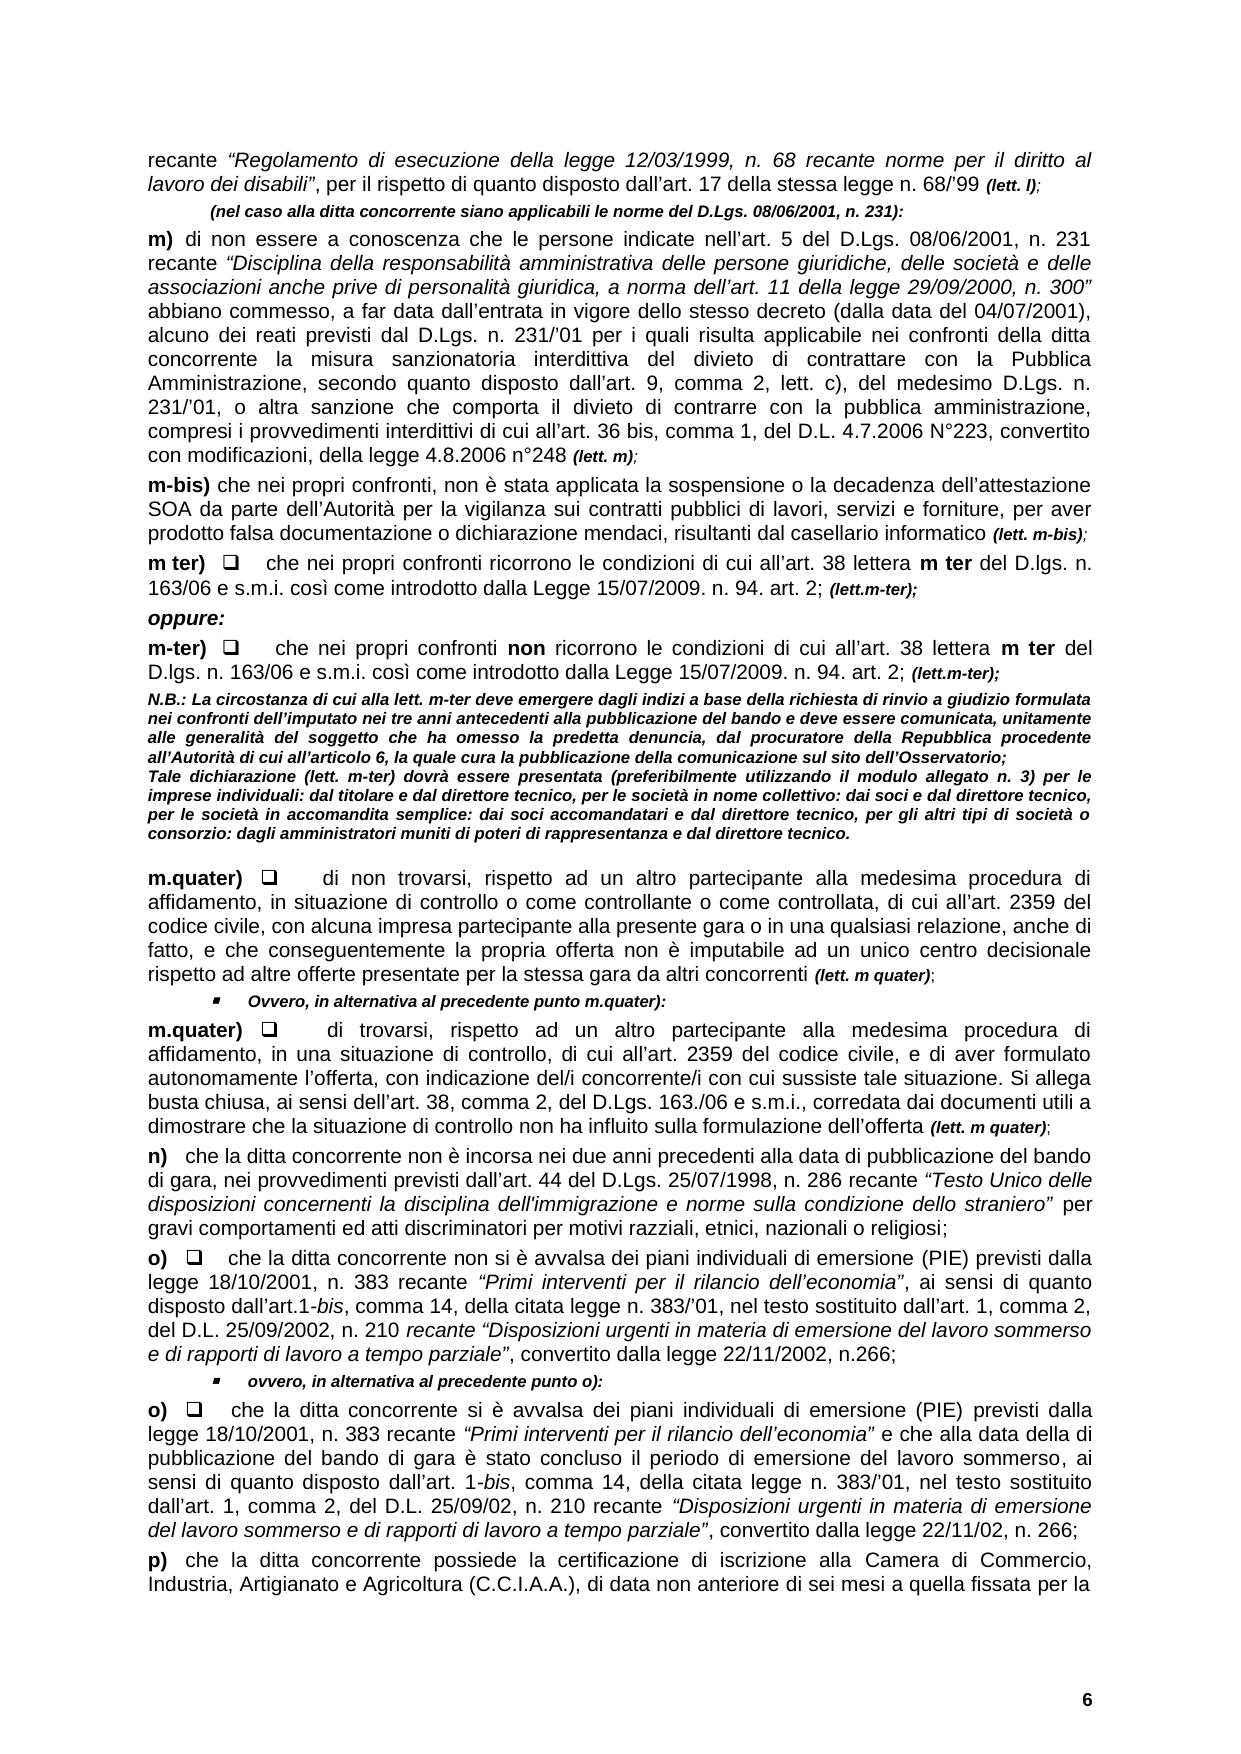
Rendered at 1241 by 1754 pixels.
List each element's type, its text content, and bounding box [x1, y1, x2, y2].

list Ovvero, in alternativa al precedente punto m.quater): [210, 992, 1092, 1011]
text m.quater) di trovarsi, rispetto ad un altro partecipante alla medesima procedura di affidamento, in una situazione di controllo, di cui all’art. 2359 del codice civile, e di aver formulato autonomamente l’offerta, con indicazione del/i concorrente/i con cui sussiste tale situazione. Si allega busta chiusa, ai sensi dell’art. 38, comma 2, del D.Lgs. 163./06 e s.m.i., corredata dai documenti utili a dimostrare che la situazione di controllo non ha influito sulla formulazione dell’offerta (lett. m quater); [148, 1018, 1092, 1137]
text oppure: [148, 606, 1092, 629]
text m-ter) che nei propri confronti non ricorrono le condizioni di cui all’art. 38 lettera m ter del D.lgs. n. 163/06 e s.m.i. così come introdotto dalla Legge 15/07/2009. n. 94. art. 2; (lett.m-ter); [148, 636, 1092, 684]
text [148, 148, 1092, 196]
text o) che la ditta concorrente non si è avvalsa dei piani individuali di emersione (PIE) previsti dalla legge 18/10/2001, n. 383 recante “Primi interventi per il rilancio dell’economia”, ai sensi di quanto disposto dall’art.1-bis, comma 14, della citata legge n. 383/’01, nel testo sostituito dall’art. 1, comma 2, del D.L. 25/09/2002, n. 210 recante “Disposizioni urgenti in materia di emersione del lavoro sommerso e di rapporti di lavoro a tempo parziale”, convertito dalla legge 22/11/2002, n.266; [148, 1246, 1092, 1366]
text o) che la ditta concorrente si è avvalsa dei piani individuali di emersione (PIE) previsti dalla legge 18/10/2001, n. 383 recante “Primi interventi per il rilancio dell’economia” e che alla data della di pubblicazione del bando di gara è stato concluso il periodo di emersione del lavoro sommerso, ai sensi di quanto disposto dall’art. 1-bis, comma 14, della citata legge n. 383/’01, nel testo sostituito dall’art. 1, comma 2, del D.L. 25/09/02, n. 210 recante “Disposizioni urgenti in materia di emersione del lavoro sommerso e di rapporti di lavoro a tempo parziale”, convertito dalla legge 22/11/02, n. 266; [148, 1398, 1092, 1542]
text n) che la ditta concorrente non è incorsa nei due anni precedenti alla data di pubblicazione del bando di gara, nei provvedimenti previsti dall’art. 44 del D.Lgs. 25/07/1998, n. 286 recante “Testo Unico delle disposizioni concernenti la disciplina dell'immigrazione e norme sulla condizione dello straniero” per gravi comportamenti ed atti discriminatori per motivi razziali, etnici, nazionali o religiosi; [148, 1144, 1092, 1239]
text m) di non essere a conoscenza che le persone indicate nell’art. 5 del D.Lgs. 08/06/2001, n. 231 recante “Disciplina della responsabilità amministrativa delle persone giuridiche, delle società e delle associazioni anche prive di personalità giuridica, a norma dell’art. 11 della legge 29/09/2000, n. abbiano commesso, a far data dall’entrata in vigore dello stesso decreto (dalla data del 04/07/2001), alcuno dei reati previsti dal D.Lgs. n. 231/’01 per i quali risulta applicabile nei confronti della ditta concorrente la misura sanzionatoria interdittiva del divieto di contrattare con , secondo quanto disposto dall’art. 9, comma 2, lett. c), del medesimo D.Lgs. n. 231/’01, o altra sanzione che comporta il divieto di contrarre con la pubblica amministrazione, compresi i provvedimenti interdittivi di cui all’art. 36 bis, comma 1, del D.L. 4.7.2006 N°223, convertito con modificazioni, della legge 4.8.2006 n°248 (lett. m); [148, 227, 1092, 467]
list ovvero, in alternativa al precedente punto o): [148, 1372, 1092, 1392]
text m ter) che nei propri confronti ricorrono le condizioni di cui all’art. 38 lettera m ter del D.lgs. n. 163/06 e s.m.i. così come introdotto dalla Legge 15/07/2009. n. 94. art. 2; (lett.m-ter); [148, 551, 1092, 599]
text (nel caso alla ditta concorrente siano applicabili le norme del D.Lgs. 08/06/2001, n. 231): [148, 202, 1092, 221]
text m.quater) di non trovarsi, rispetto ad un altro partecipante alla medesima procedura di affidamento, in situazione di controllo o come controllante o come controllata, di cui all’art. 2359 del codice civile, con alcuna impresa partecipante alla presente gara o in una qualsiasi relazione, anche di fatto, e che conseguentemente la propria offerta non è imputabile ad un unico centro decisionale rispetto ad altre offerte presentate per la stessa gara da altri concorrenti (lett. m quater); [148, 866, 1092, 985]
text m-bis) che nei propri confronti, non è stata applicata la sospensione o la decadenza dell’attestazione SOA da parte dell’Autorità per la vigilanza sui contratti pubblici di lavori, servizi e forniture, per aver prodotto falsa documentazione o dichiarazione mendaci, risultanti dal casellario informatico (lett. m-bis); [148, 473, 1092, 545]
text Tale dichiarazione (lett. m-ter) dovrà essere presentata (preferibilmente utilizzando il modulo allegato n. 3) per le imprese individuali: dal titolare e dal direttore tecnico, per le società in nome collettivo: dai soci e dal direttore tecnico, per le società in accomandita semplice: dai soci accomandatari e dal direttore tecnico, per gli altri tipi di società o consorzio: dagli amministratori muniti di poteri di rappresentanza e dal direttore tecnico. [148, 767, 1092, 843]
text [148, 1548, 1092, 1596]
text N.B.: La circostanza di cui alla lett. m-ter deve emergere dagli indizi a base della richiesta di rinvio a giudizio formulata nei confronti dell’imputato nei tre anni antecedenti alla pubblicazione del bando e deve essere comunicata, unitamente alle generalità del soggetto che ha omesso la predetta denuncia, dal procuratore della Repubblica procedente all’Autorità di cui all’articolo 6, la quale cura la pubblicazione della comunicazione sul sito dell’Osservatorio; [148, 690, 1092, 767]
